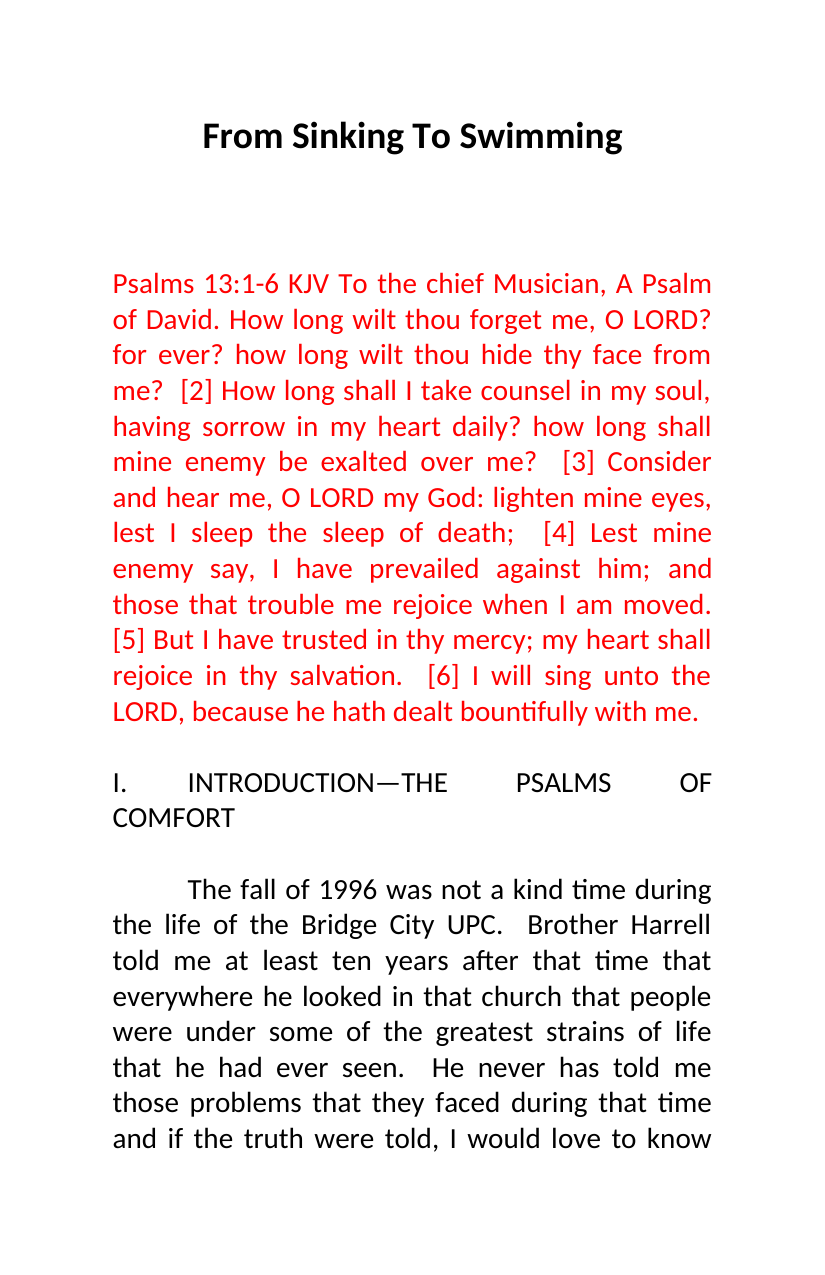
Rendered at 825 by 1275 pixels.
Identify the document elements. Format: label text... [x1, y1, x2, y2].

text From Sinking To Swimming [112, 112, 712, 158]
list INTRODUCTION—THE PSALMS OF COMFORT [112, 764, 712, 835]
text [112, 871, 712, 1156]
text Psalms 13:1-6 KJV To the chief Musician, A Psalm of David. How long wilt thou forget me, O LORD? for ever? how long wilt thou hide thy face from me? [2] How long shall I take counsel in my soul, having sorrow in my heart daily? how long shall mine enemy be exalted over me? [3] Consider and hear me, O LORD my God: lighten mine eyes, lest I sleep the sleep of death; [4] Lest mine enemy say, I have prevailed against him; and those that trouble me rejoice when I am moved. [5] But I have trusted in thy mercy; my heart shall rejoice in thy salvation. [6] I will sing unto the LORD, because he hath dealt bountifully with me. [112, 265, 712, 728]
